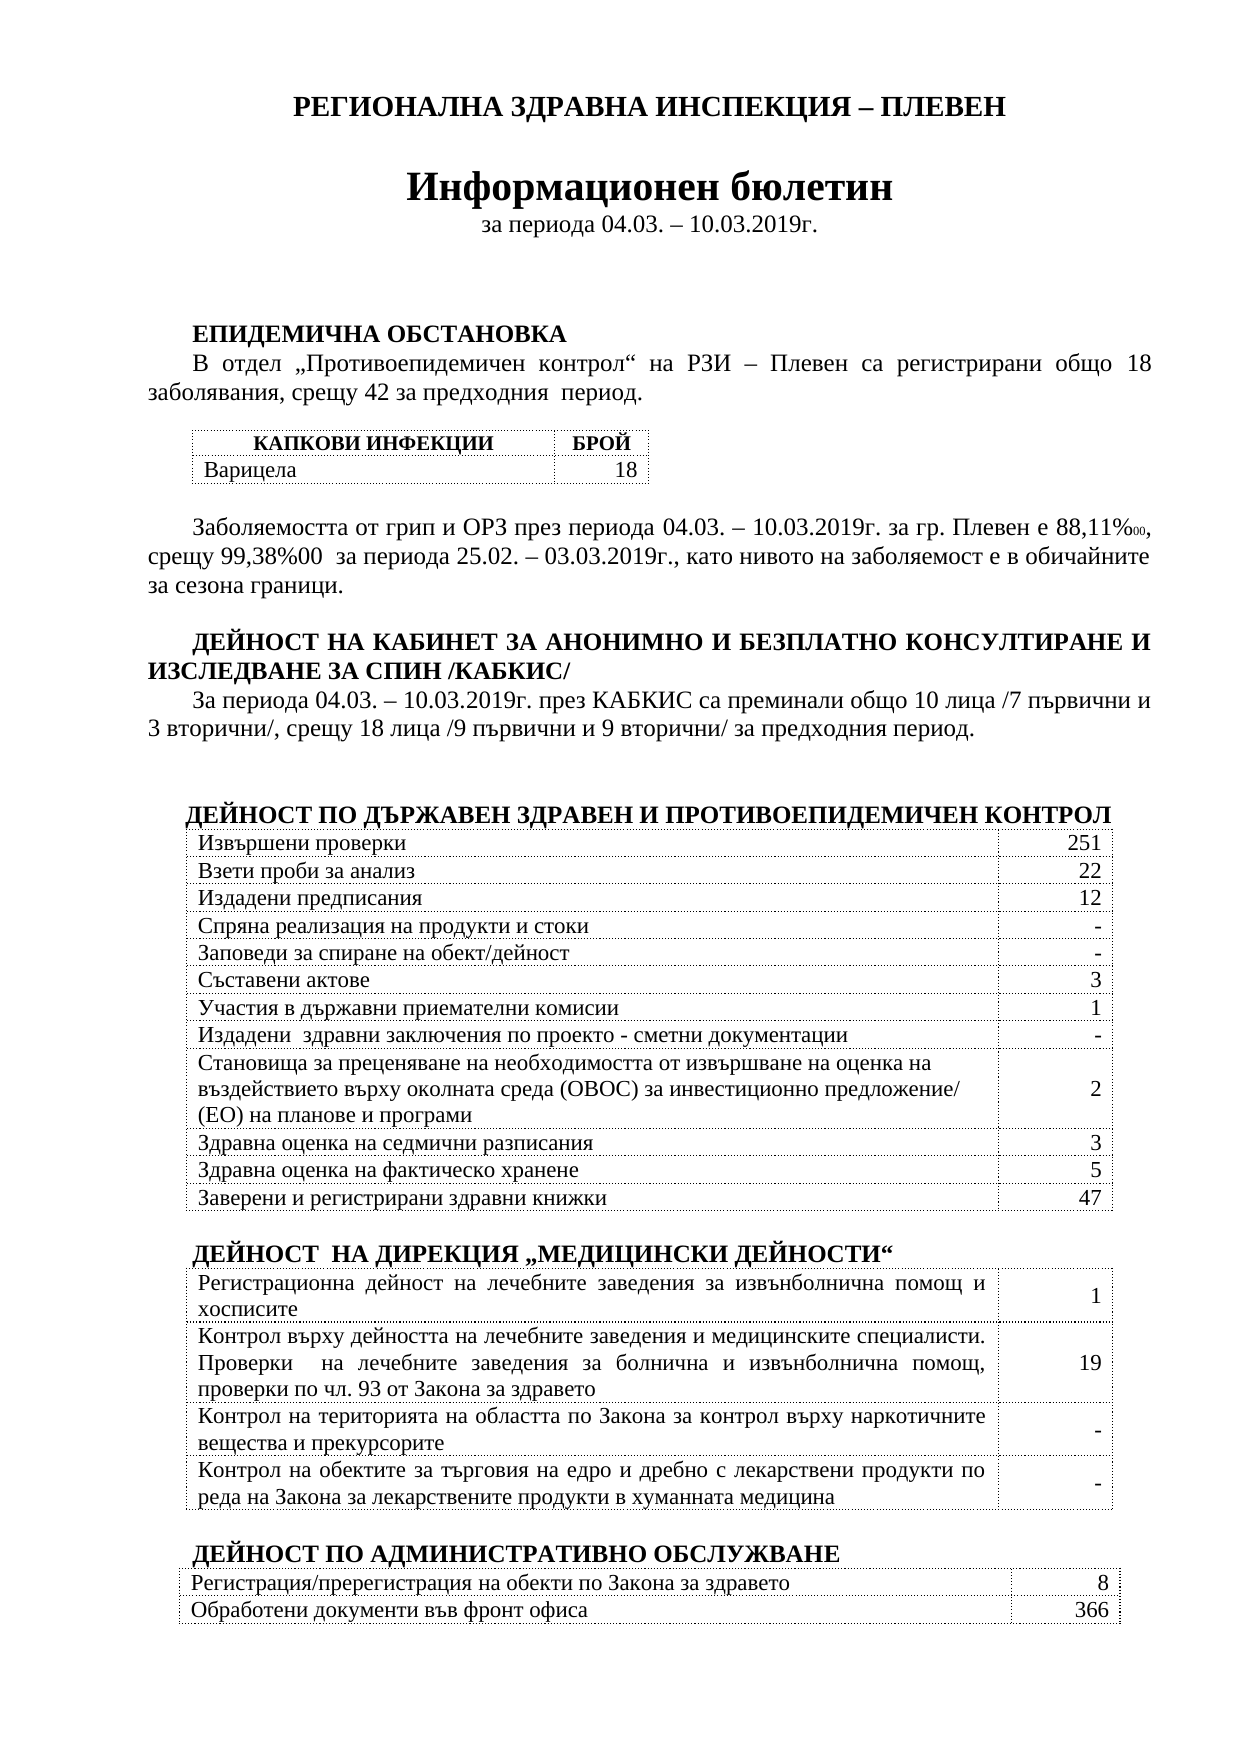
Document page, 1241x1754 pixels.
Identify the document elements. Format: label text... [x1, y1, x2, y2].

table_cell 12 [998, 883, 1113, 911]
table_cell Варицела [192, 455, 554, 482]
table_cell Контрол на обектите за търговия на едро и дребно с лекарствени продукти по реда на Закона за лекарствените продукти в хуманната медицина [186, 1455, 998, 1509]
text ДЕЙНОСТ НА ДИРЕКЦИЯ „МЕДИЦИНСКИ ДЕЙНОСТИ“ [148, 1239, 1226, 1268]
table_cell Издадени предписания [186, 883, 998, 911]
table_cell - [998, 938, 1113, 965]
table_cell Спряна реализация на продукти и стоки [186, 911, 998, 938]
table_header 1 [998, 1268, 1113, 1321]
table_cell Издадени здравни заключения по проекто - сметни документации [186, 1020, 998, 1048]
table_cell Съставени актове [186, 965, 998, 993]
text ЕПИДЕМИЧНА ОБСТАНОВКА [148, 319, 1152, 348]
table_cell - [998, 1455, 1113, 1509]
table_cell Участия в държавни приемателни комисии [186, 993, 998, 1020]
table_cell Обработени документи във фронт офиса [179, 1595, 1011, 1622]
table_header 8 [1011, 1568, 1120, 1595]
table_header КАПКОВИ ИНФЕКЦИИ [192, 430, 554, 455]
text Информационен бюлетин [148, 161, 1152, 209]
table_cell Здравна оценка на седмични разписания [186, 1128, 998, 1155]
table_cell Здравна оценка на фактическо хранене [186, 1155, 998, 1182]
text РЕГИОНАЛНА ЗДРАВНА ИНСПЕКЦИЯ – ПЛЕВЕН [148, 89, 1152, 122]
text За периода 04.03. – 10.03.2019г. през КАБКИС са преминали общо 10 лица /7 първични и 3 вторични/, срещу 18 лица /9 първични и 9 вторични/ за предходния период. [148, 685, 1152, 742]
text Заболяемостта от грип и ОРЗ през периода 04.03. – 10.03.2019г. за гр. Плевен е 88,11%00, срещу 99,38%00 за периода 25.02. – 03.03.2019г., като нивото на заболяемост е в обичайните за сезона граници. [148, 512, 1152, 598]
table_cell 366 [1011, 1595, 1120, 1622]
text ДЕЙНОСТ ПО АДМИНИСТРАТИВНО ОБСЛУЖВАНЕ [148, 1539, 1152, 1568]
table_cell 47 [998, 1183, 1113, 1210]
table_cell Становища за преценяване на необходимостта от извършване на оценка на въздействието върху околната среда (ОВОС) за инвестиционно предложение/ (ЕО) на планове и програми [186, 1048, 998, 1128]
table_header БРОЙ [555, 430, 648, 455]
table_cell 1 [998, 993, 1113, 1020]
table_header Извършени проверки [186, 829, 998, 856]
text В отдел „Противоепидемичен контрол“ на РЗИ – Плевен са регистрирани общо 18 заболявания, срещу 42 за предходния период. [148, 348, 1152, 406]
table_header Регистрация/пререгистрация на обекти по Закона за здравето [179, 1568, 1011, 1595]
table_cell 19 [998, 1321, 1113, 1402]
table_cell Заповеди за спиране на обект/дейност [186, 938, 998, 965]
table_cell 3 [998, 1128, 1113, 1155]
table_cell 2 [998, 1048, 1113, 1128]
table_header 251 [998, 829, 1113, 856]
table_cell - [998, 911, 1113, 938]
table_cell Контрол на територията на областта по Закона за контрол върху наркотичните вещества и прекурсорите [186, 1402, 998, 1455]
text ДЕЙНОСТ ПО ДЪРЖАВЕН ЗДРАВЕН И ПРОТИВОЕПИДЕМИЧЕН КОНТРОЛ [148, 800, 1226, 828]
table_cell 5 [998, 1155, 1113, 1182]
table_cell Контрол върху дейността на лечебните заведения и медицинските специалисти. Проверки на лечебните заведения за болнична и извънболнична помощ, проверки по чл. 93 от Закона за здравето [186, 1321, 998, 1402]
table_cell 18 [555, 455, 648, 482]
table_cell 3 [998, 965, 1113, 993]
table_cell Взети проби за анализ [186, 856, 998, 883]
text за периода 04.03. – 10.03.2019г. [148, 209, 1152, 238]
text ДЕЙНОСТ НА КАБИНЕТ ЗА АНОНИМНО И БЕЗПЛАТНО КОНСУЛТИРАНЕ И ИЗСЛЕДВАНЕ ЗА СПИН /КАБКИС/ [148, 627, 1152, 685]
table_cell 22 [998, 856, 1113, 883]
table_cell - [998, 1402, 1113, 1455]
table_cell Заверени и регистрирани здравни книжки [186, 1183, 998, 1210]
table_header Регистрационна дейност на лечебните заведения за извънболнична помощ и хосписите [186, 1268, 998, 1321]
table_cell - [998, 1020, 1113, 1048]
